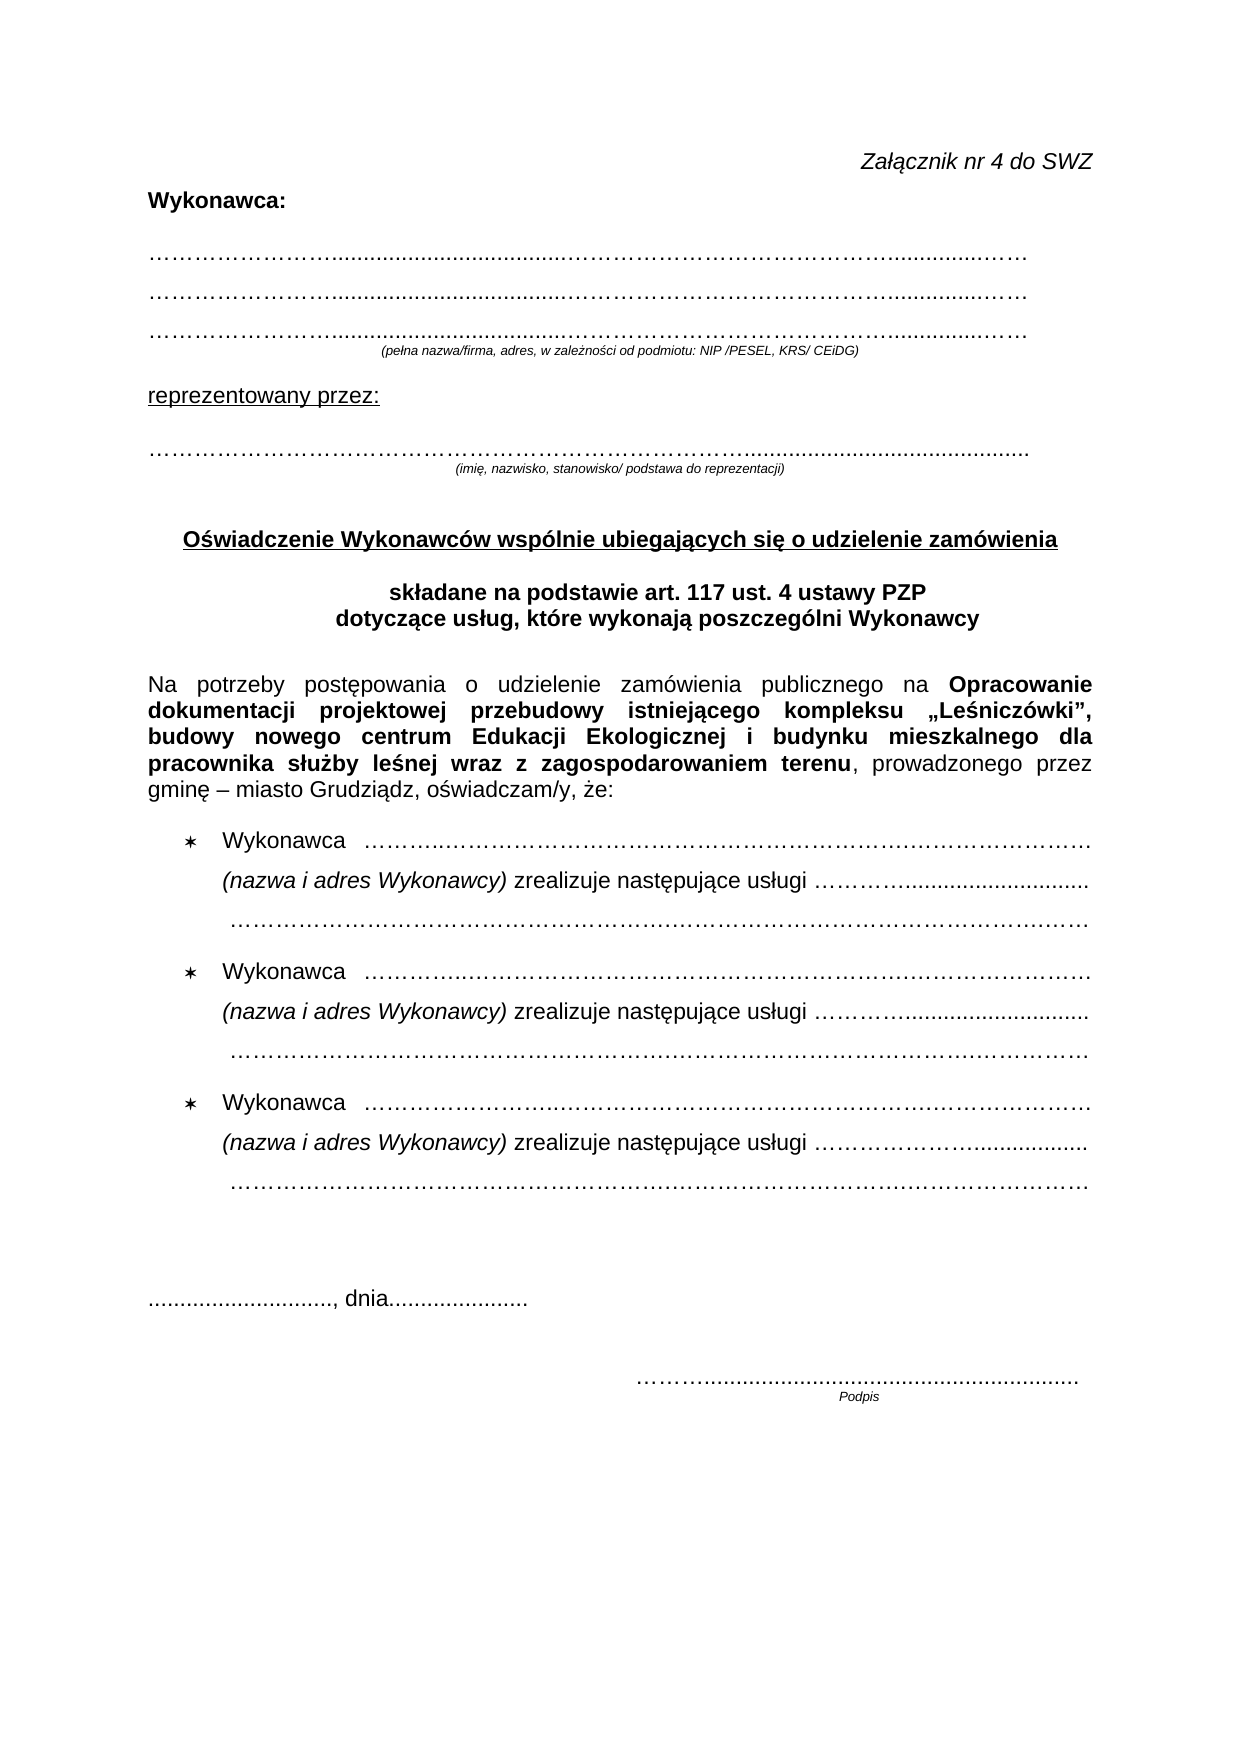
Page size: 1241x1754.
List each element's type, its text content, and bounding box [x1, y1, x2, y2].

text ………........................................................... [635, 1363, 1083, 1389]
text ............................., dnia...................... [148, 1285, 1092, 1312]
text reprezentowany przez: [148, 382, 1092, 408]
text ………………………………………………….………………………….…………………… [223, 1168, 1092, 1194]
text Oświadczenie Wykonawców wspólnie ubiegających się o udzielenie zamówienia [148, 526, 1092, 553]
text …………………….....................................……………………………………...............…… [148, 278, 1092, 304]
text Na potrzeby postępowania o udzielenie zamówienia publicznego na Opracowanie dokumentacji projektowej przebudowy istniejącego kompleksu „Leśniczówki”, budowy nowego centrum Edukacji Ekologicznej i budynku mieszkalnego dla pracownika służby leśnej wraz z zagospodarowaniem terenu, prowadzonego przez gminę – miasto Grudziądz, oświadczam/y, że: [148, 671, 1092, 802]
text (imię, nazwisko, stanowisko/ podstawa do reprezentacji) [148, 461, 1093, 488]
text składane na podstawie art. 117 ust. 4 ustawy PZP [223, 578, 1092, 605]
text ………………………………………………….………………………………….…………… [223, 1037, 1092, 1064]
list Wykonawca ………..…………………………………………………….…………………… (nazwa i adres Wykonawcy) zrealizuje następujące usługi …………............................. [185, 827, 1092, 893]
text Wykonawca: [148, 187, 1092, 213]
text …………………….....................................……………………………………...............…… [148, 239, 1092, 266]
text ………………………………………………….………………………………………….…… [223, 906, 1092, 933]
text (pełna nazwa/firma, adres, w zależności od podmiotu: NIP /PESEL, KRS/ CEiDG) [148, 343, 1093, 370]
text ……………………………………………………………………............................................. [148, 435, 1092, 461]
list Wykonawca ……………………..………………………………………….………………… (nazwa i adres Wykonawcy) zrealizuje następujące usługi ………………….................. [185, 1089, 1092, 1155]
text dotyczące usług, które wykonają poszczególni Wykonawcy [223, 605, 1092, 631]
text …………………….....................................……………………………………...............…… [148, 317, 1092, 343]
text Podpis [635, 1389, 1083, 1416]
text Załącznik nr 4 do SWZ [148, 148, 1092, 174]
list Wykonawca …………..………………………………………………….…………………… (nazwa i adres Wykonawcy) zrealizuje następujące usługi …………............................. [185, 958, 1092, 1024]
